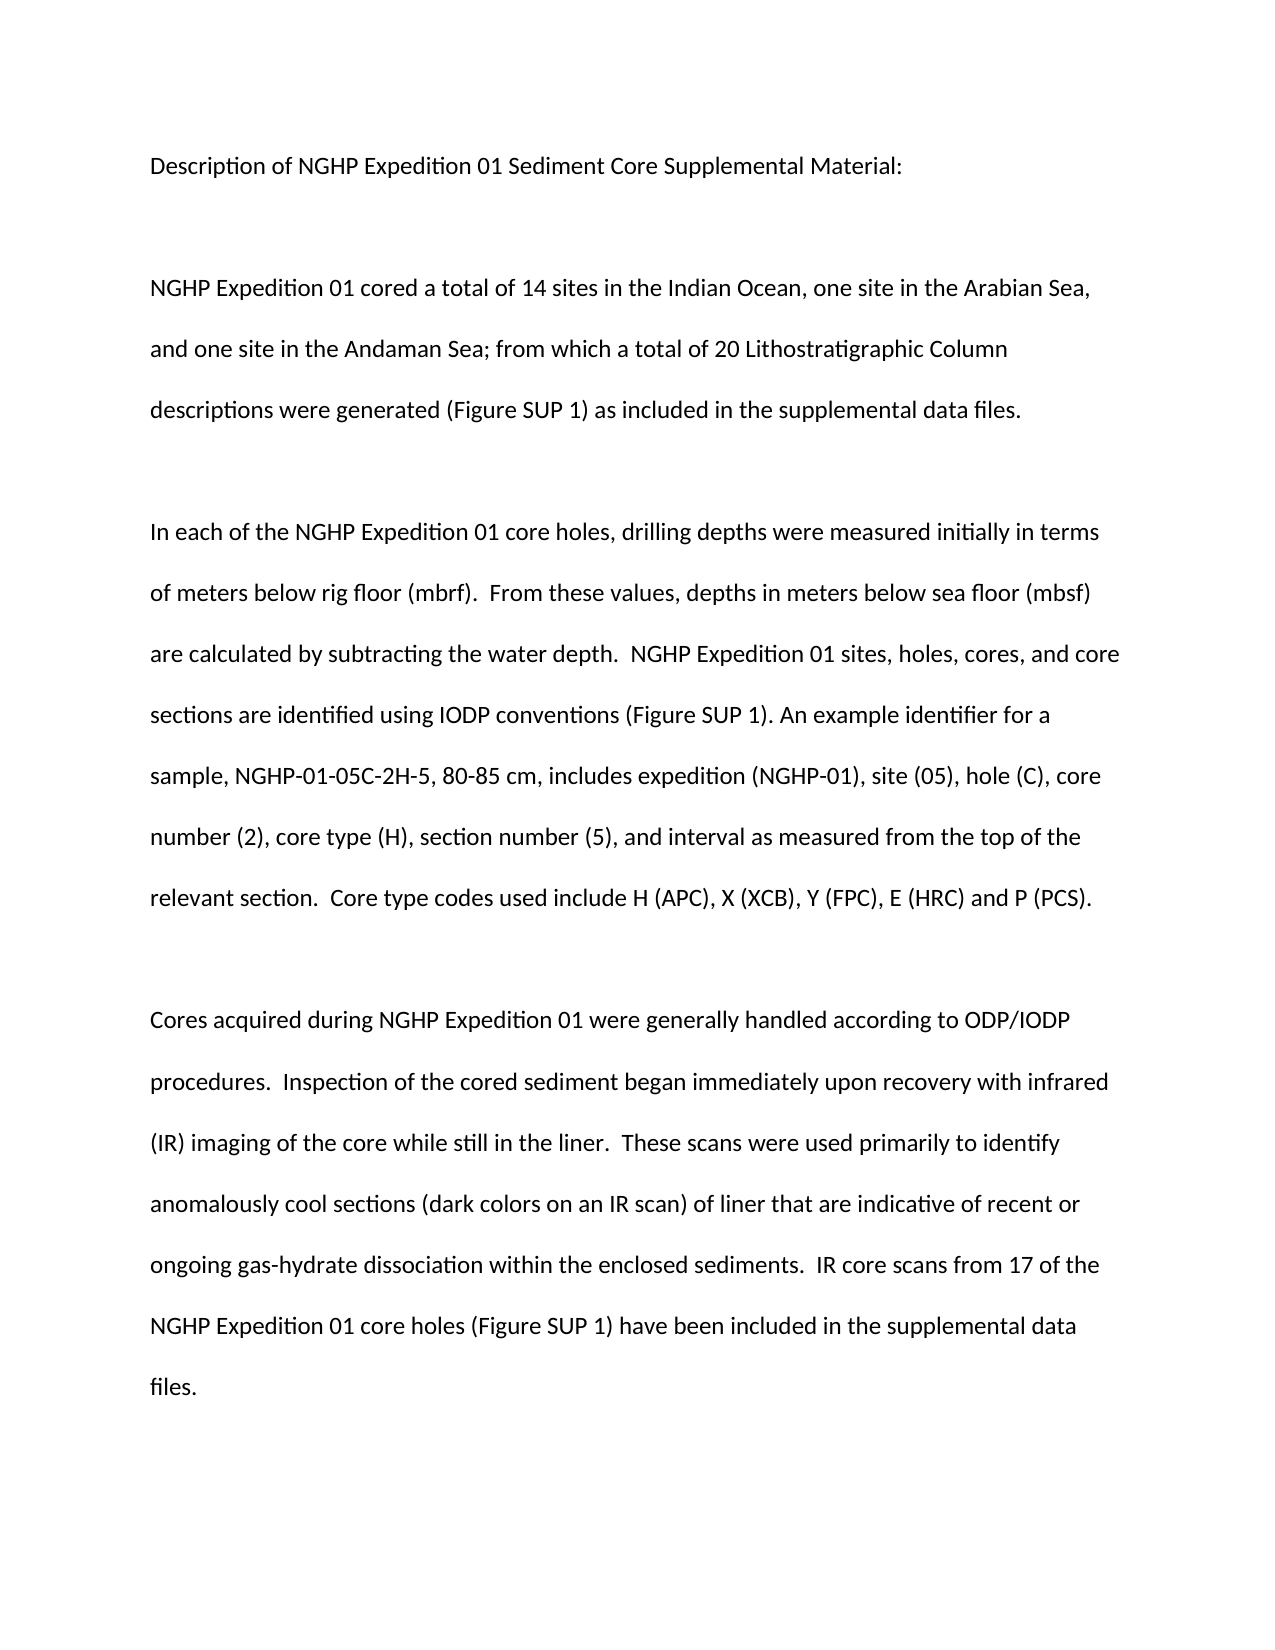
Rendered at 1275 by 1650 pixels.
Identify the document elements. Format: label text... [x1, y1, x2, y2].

text Cores acquired during NGHP Expedition 01 were generally handled according to ODP/IODP procedures. Inspection of the cored sediment began immediately upon recovery with infrared (IR) imaging of the core while still in the liner. These scans were used primarily to identify anomalously cool sections (dark colors on an IR scan) of liner that are indicative of recent or ongoing gas-hydrate dissociation within the enclosed sediments. IR core scans from 17 of the NGHP Expedition 01 core holes (Figure SUP 1) have been included in the supplemental data files. [150, 1004, 1125, 1401]
text NGHP Expedition 01 cored a total of 14 sites in the Indian Ocean, one site in the Arabian Sea, and one site in the Andaman Sea; from which a total of 20 Lithostratigraphic Column descriptions were generated (Figure SUP 1) as included in the supplemental data files. [150, 272, 1125, 425]
text Description of NGHP Expedition 01 Sediment Core Supplemental Material: [150, 150, 1125, 181]
text In each of the NGHP Expedition 01 core holes, drilling depths were measured initially in terms of meters below rig floor (mbrf). From these values, depths in meters below sea floor (mbsf) are calculated by subtracting the water depth. NGHP Expedition 01 sites, holes, cores, and core sections are identified using IODP conventions (Figure SUP 1). An example identifier for a sample, NGHP-01-05C-2H-5, 80-85 cm, includes expedition (NGHP-01), site (05), hole (C), core number (2), core type (H), section number (5), and interval as measured from the top of the relevant section. Core type codes used include H (APC), X (XCB), Y (FPC), E (HRC) and P (PCS). [150, 516, 1125, 913]
